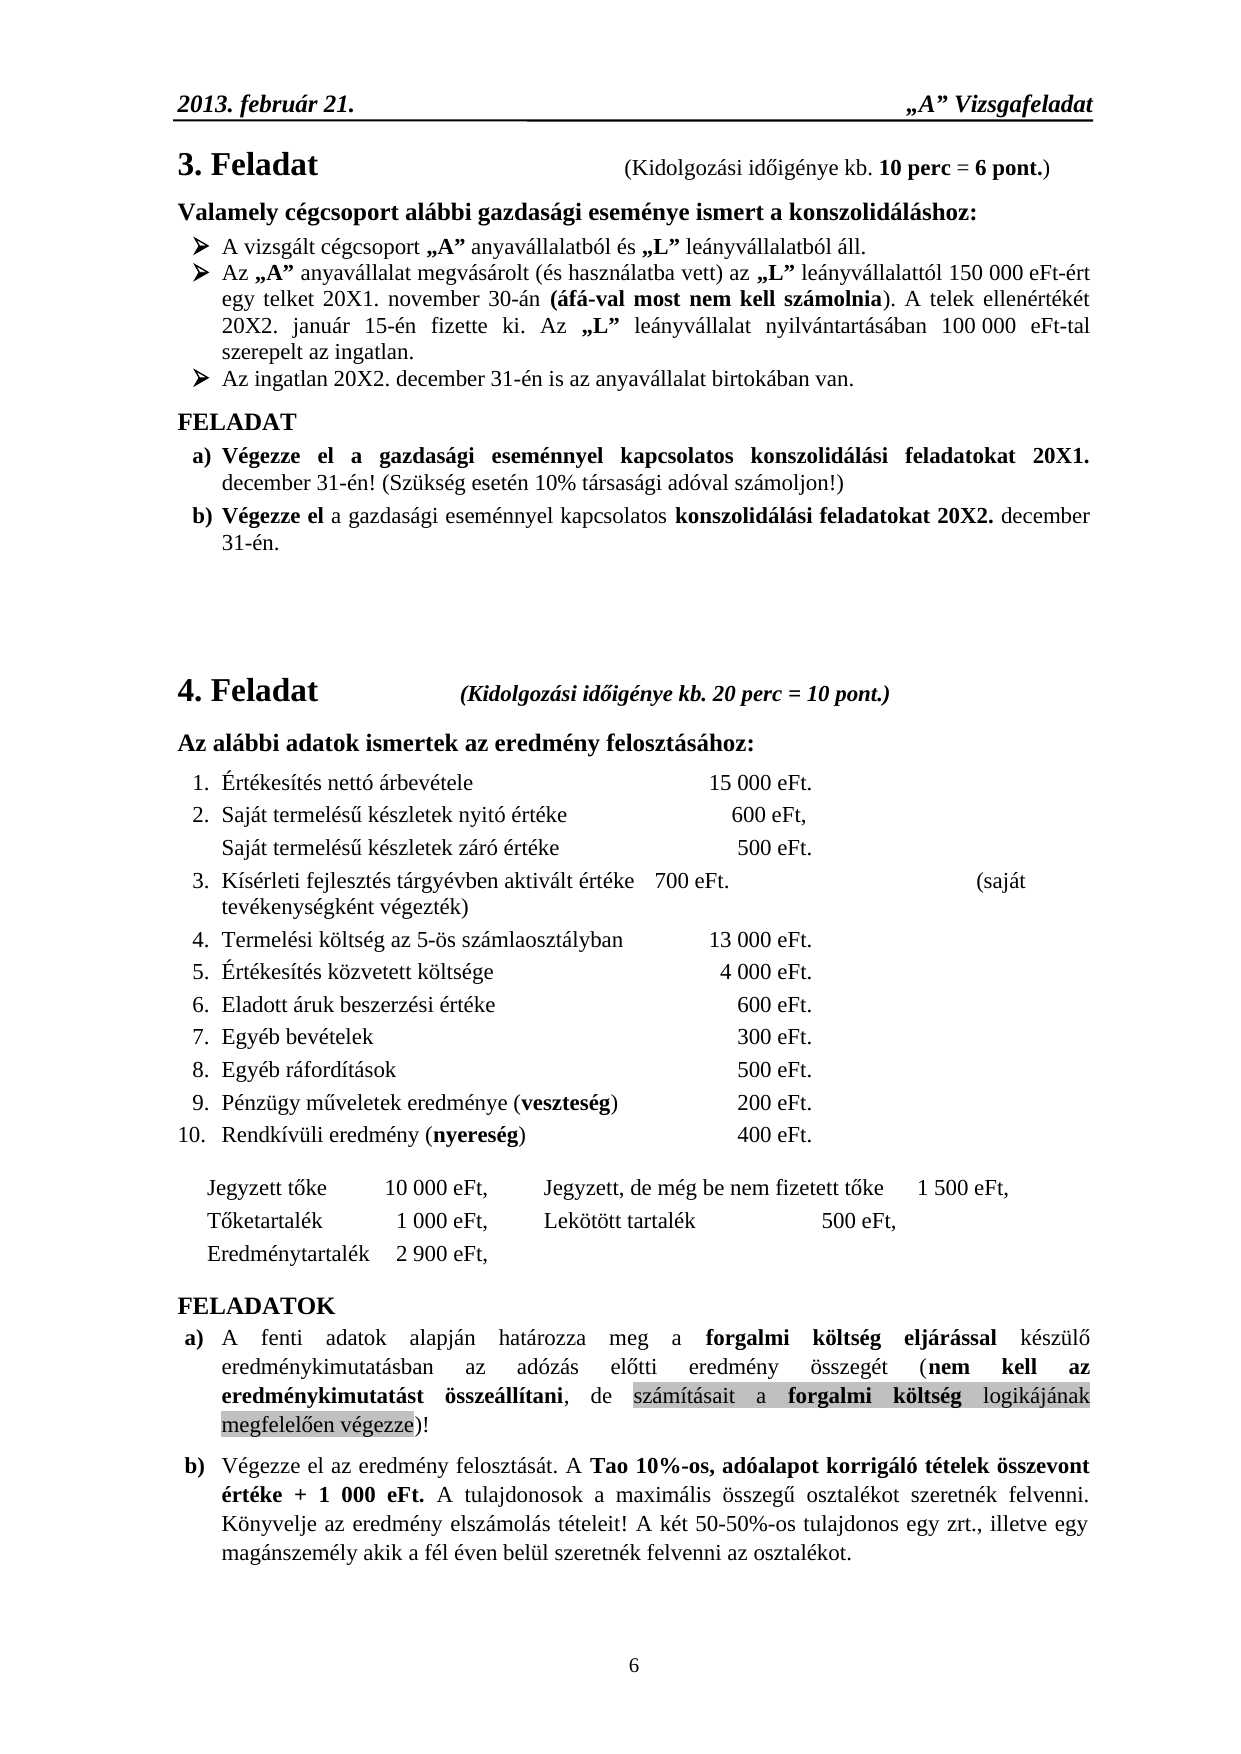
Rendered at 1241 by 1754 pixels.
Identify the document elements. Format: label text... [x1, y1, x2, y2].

text 4. Termelési költség az 5-ös számlaosztályban 13 000 eFt. [192, 926, 1090, 952]
list Az „A” anyavállalat megvásárolt (és használatba vett) az „L” leányvállalattól 150 000 eFt-ért egy telket 20X1. november 30-án (áfá-val most nem kell számolnia). A telek ellenértékét 20X2. január 15-én fizette ki. Az „L” leányvállalat nyilvántartásában 100 000 eFt-tal szerepelt az ingatlan. [192, 259, 1090, 364]
text a) Végezze el a gazdasági eseménnyel kapcsolatos konszolidálási feladatokat 20X1. december 31-én! (Szükség esetén 10% társasági adóval számoljon!) [192, 442, 1090, 495]
text FELADATOK [177, 1291, 1061, 1320]
list Végezze el az eredmény felosztását. A Tao 10%-os, adóalapot korrigáló tételek összevont értéke + 1 000 eFt. A tulajdonosok a maximális összegű osztalékot szeretnék felvenni. Könyvelje az eredmény elszámolás tételeit! A két 50-50%-os tulajdonos egy zrt., illetve egy magánszemély akik a fél éven belül szeretnék felvenni az osztalékot. [184, 1452, 1090, 1566]
text Jegyzett tőke 10 000 eFt, Jegyzett, de még be nem fizetett tőke 1 500 eFt, [177, 1174, 1083, 1201]
text 8. Egyéb ráfordítások 500 eFt. [192, 1056, 1090, 1082]
text b) Végezze el a gazdasági eseménnyel kapcsolatos konszolidálási feladatokat 20X2. december 31-én. [192, 502, 1090, 555]
text 1. Értékesítés nettó árbevétele 15 000 eFt. [192, 769, 1090, 795]
text Saját termelésű készletek záró értéke 500 eFt. [177, 834, 1090, 860]
text 9. Pénzügy műveletek eredménye (veszteség) 200 eFt. [192, 1089, 1090, 1115]
text 7. Egyéb bevételek 300 eFt. [192, 1023, 1090, 1050]
list A fenti adatok alapján határozza meg a forgalmi költség eljárással készülő eredménykimutatásban az adózás előtti eredmény összegét (nem kell az eredménykimutatást összeállítani, de számításait a forgalmi költség logikájának megfelelően végezze)! [184, 1324, 1090, 1437]
list A vizsgált cégcsoport „A” anyavállalatból és „L” leányvállalatból áll. [192, 233, 1090, 259]
text 2. Saját termelésű készletek nyitó értéke 600 eFt, [192, 801, 1090, 828]
text 6. Eladott áruk beszerzési értéke 600 eFt. [192, 991, 1090, 1017]
list Az ingatlan 20X2. december 31-én is az anyavállalat birtokában van. [192, 364, 1090, 391]
text 4. Feladat (Kidolgozási időigénye kb. 20 perc = 10 pont.) [177, 670, 1090, 708]
text 5. Értékesítés közvetett költsége 4 000 eFt. [192, 958, 1090, 984]
text FELADAT [177, 410, 1090, 435]
text Az alábbi adatok ismertek az eredmény felosztásához: [177, 728, 1090, 756]
text Eredménytartalék 2 900 eFt, [177, 1240, 1090, 1266]
text 10. Rendkívüli eredmény (nyereség) 400 eFt. [177, 1121, 1090, 1148]
text 3. Feladat (Kidolgozási időigénye kb. 10 perc = 6 pont.) [177, 144, 1090, 182]
text Valamely cégcsoport alábbi gazdasági eseménye ismert a konszolidáláshoz: [177, 197, 1090, 226]
text Tőketartalék 1 000 eFt, Lekötött tartalék 500 eFt, [177, 1207, 1090, 1233]
text 3. Kísérleti fejlesztés tárgyévben aktivált értéke 700 eFt. (saját tevékenységként végezték) [192, 867, 1090, 919]
